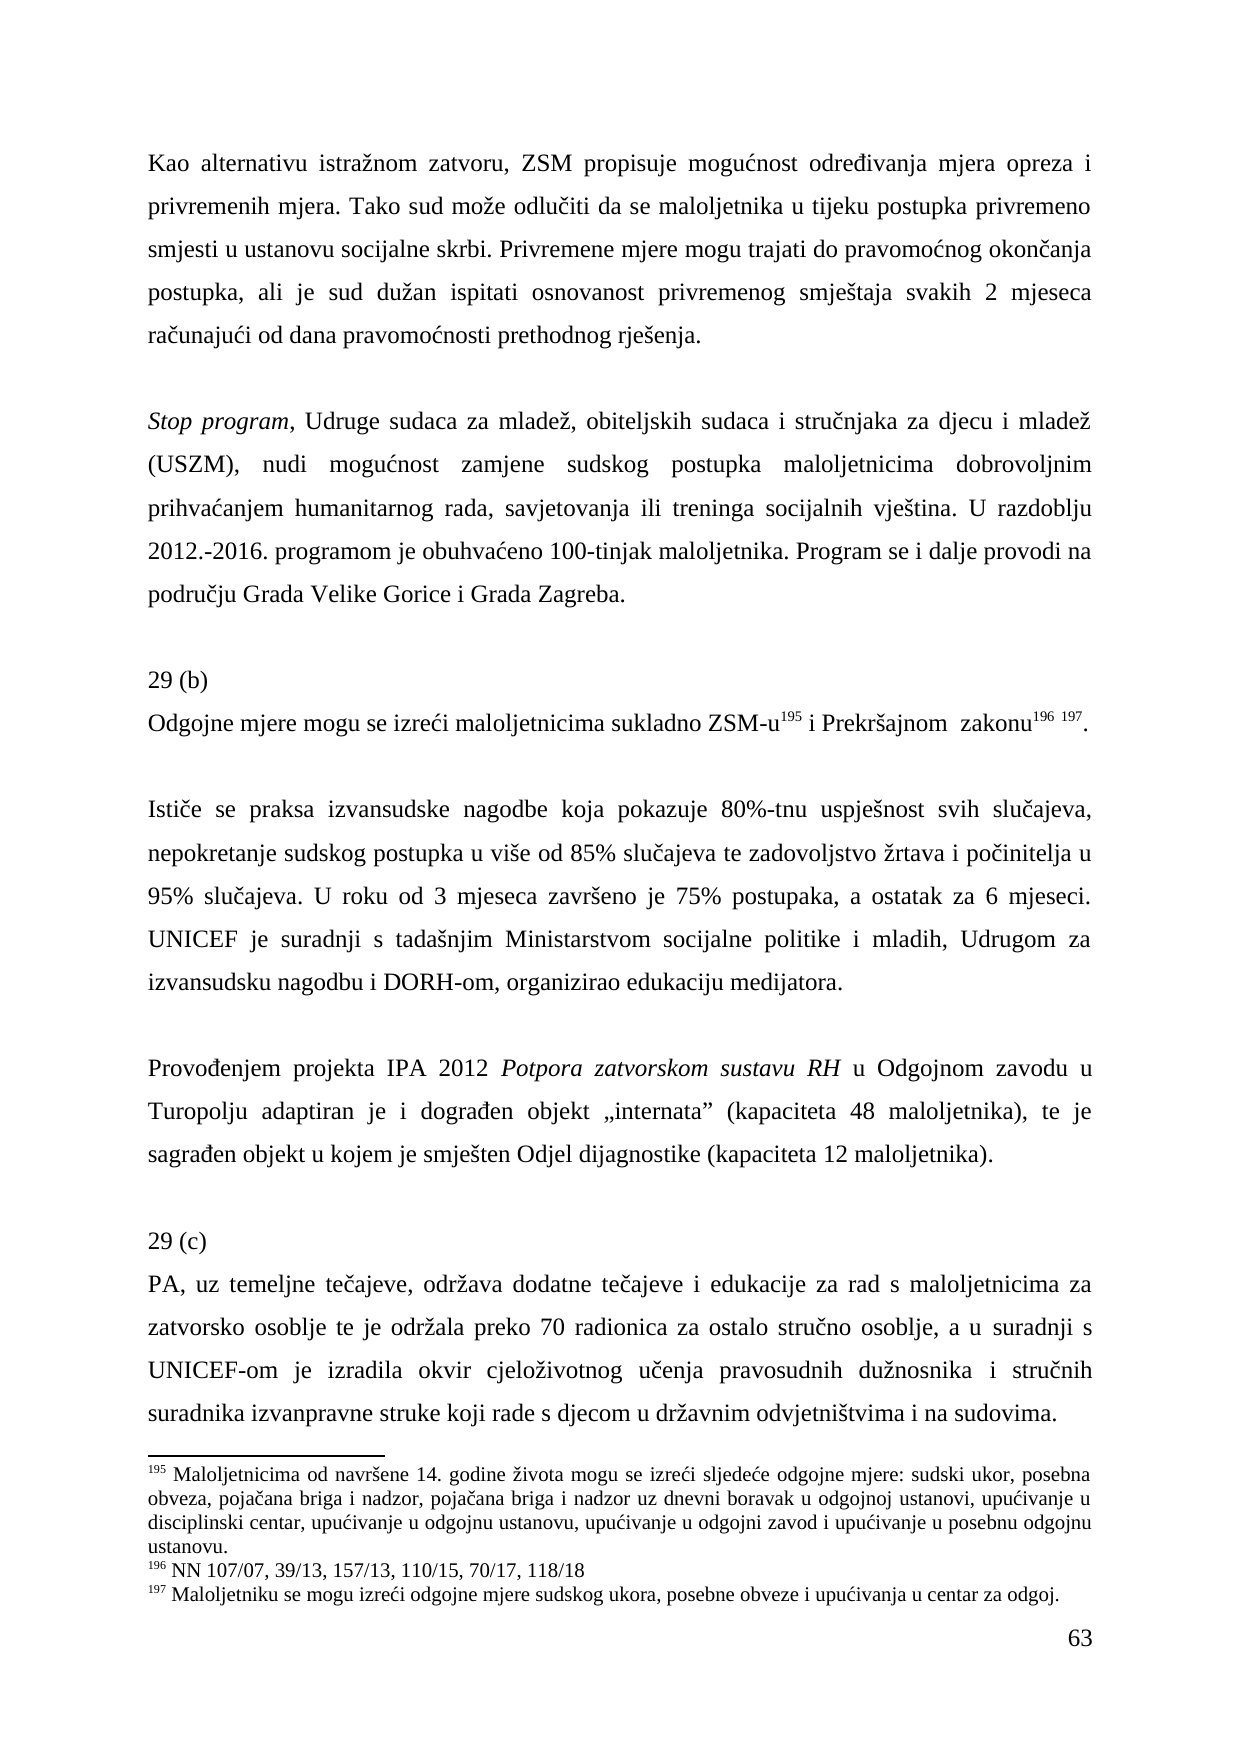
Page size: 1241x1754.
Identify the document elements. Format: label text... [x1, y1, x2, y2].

text 29 (c) [148, 1226, 1092, 1254]
text Odgojne mjere mogu se izreći maloljetnicima sukladno ZSM-u i Prekršajnom zakonu . [148, 708, 1092, 737]
text PA, uz temeljne tečajeve, održava dodatne tečajeve i edukacije za rad s maloljetnicima za zatvorsko osoblje te je održala preko 70 radionica za ostalo stručno osoblje, a u suradnji s UNICEF-om je izradila okvir cjeloživotnog učenja pravosudnih dužnosnika i stručnih suradnika izvanpravne struke koji rade s djecom u državnim odvjetništvima i na sudovima. [148, 1269, 1092, 1427]
text Ističe se praksa izvansudske nagodbe koja pokazuje 80%-tnu uspješnost svih slučajeva, nepokretanje sudskog postupka u više od 85% slučajeva te zadovoljstvo žrtava i počinitelja u 95% slučajeva. U roku od 3 mjeseca završeno je 75% postupaka, a ostatak za 6 mjeseci. UNICEF je suradnji s tadašnjim Ministarstvom socijalne politike i mladih, Udrugom za izvansudsku nagodbu i DORH-om, organizirao edukaciju medijatora. [148, 794, 1092, 996]
text Stop program, Udruge sudaca za mladež, obiteljskih sudaca i stručnjaka za djecu i mladež (USZM), nudi mogućnost zamjene sudskog postupka maloljetnicima dobrovoljnim prihvaćanjem humanitarnog rada, savjetovanja ili treninga socijalnih vještina. U razdoblju 2012.-2016. programom je obuhvaćeno 100-tinjak maloljetnika. Program se i dalje provodi na području Grada Velike Gorice i Grada Zagreba. [148, 406, 1092, 608]
text 29 (b) [148, 665, 1092, 694]
text Provođenjem projekta IPA 2012 Potpora zatvorskom sustavu RH u Odgojnom zavodu u Turopolju adaptiran je i dograđen objekt „internata” (kapaciteta 48 maloljetnika), te je sagrađen objekt u kojem je smješten Odjel dijagnostike (kapaciteta 12 maloljetnika). [148, 1053, 1092, 1168]
text Kao alternativu istražnom zatvoru, ZSM propisuje mogućnost određivanja mjera opreza i privremenih mjera. Tako sud može odlučiti da se maloljetnika u tijeku postupka privremeno smjesti u ustanovu socijalne skrbi. Privremene mjere mogu trajati do pravomoćnog okončanja postupka, ali je sud dužan ispitati osnovanost privremenog smještaja svakih 2 mjeseca računajući od dana pravomoćnosti prethodnog rješenja. [148, 148, 1092, 349]
